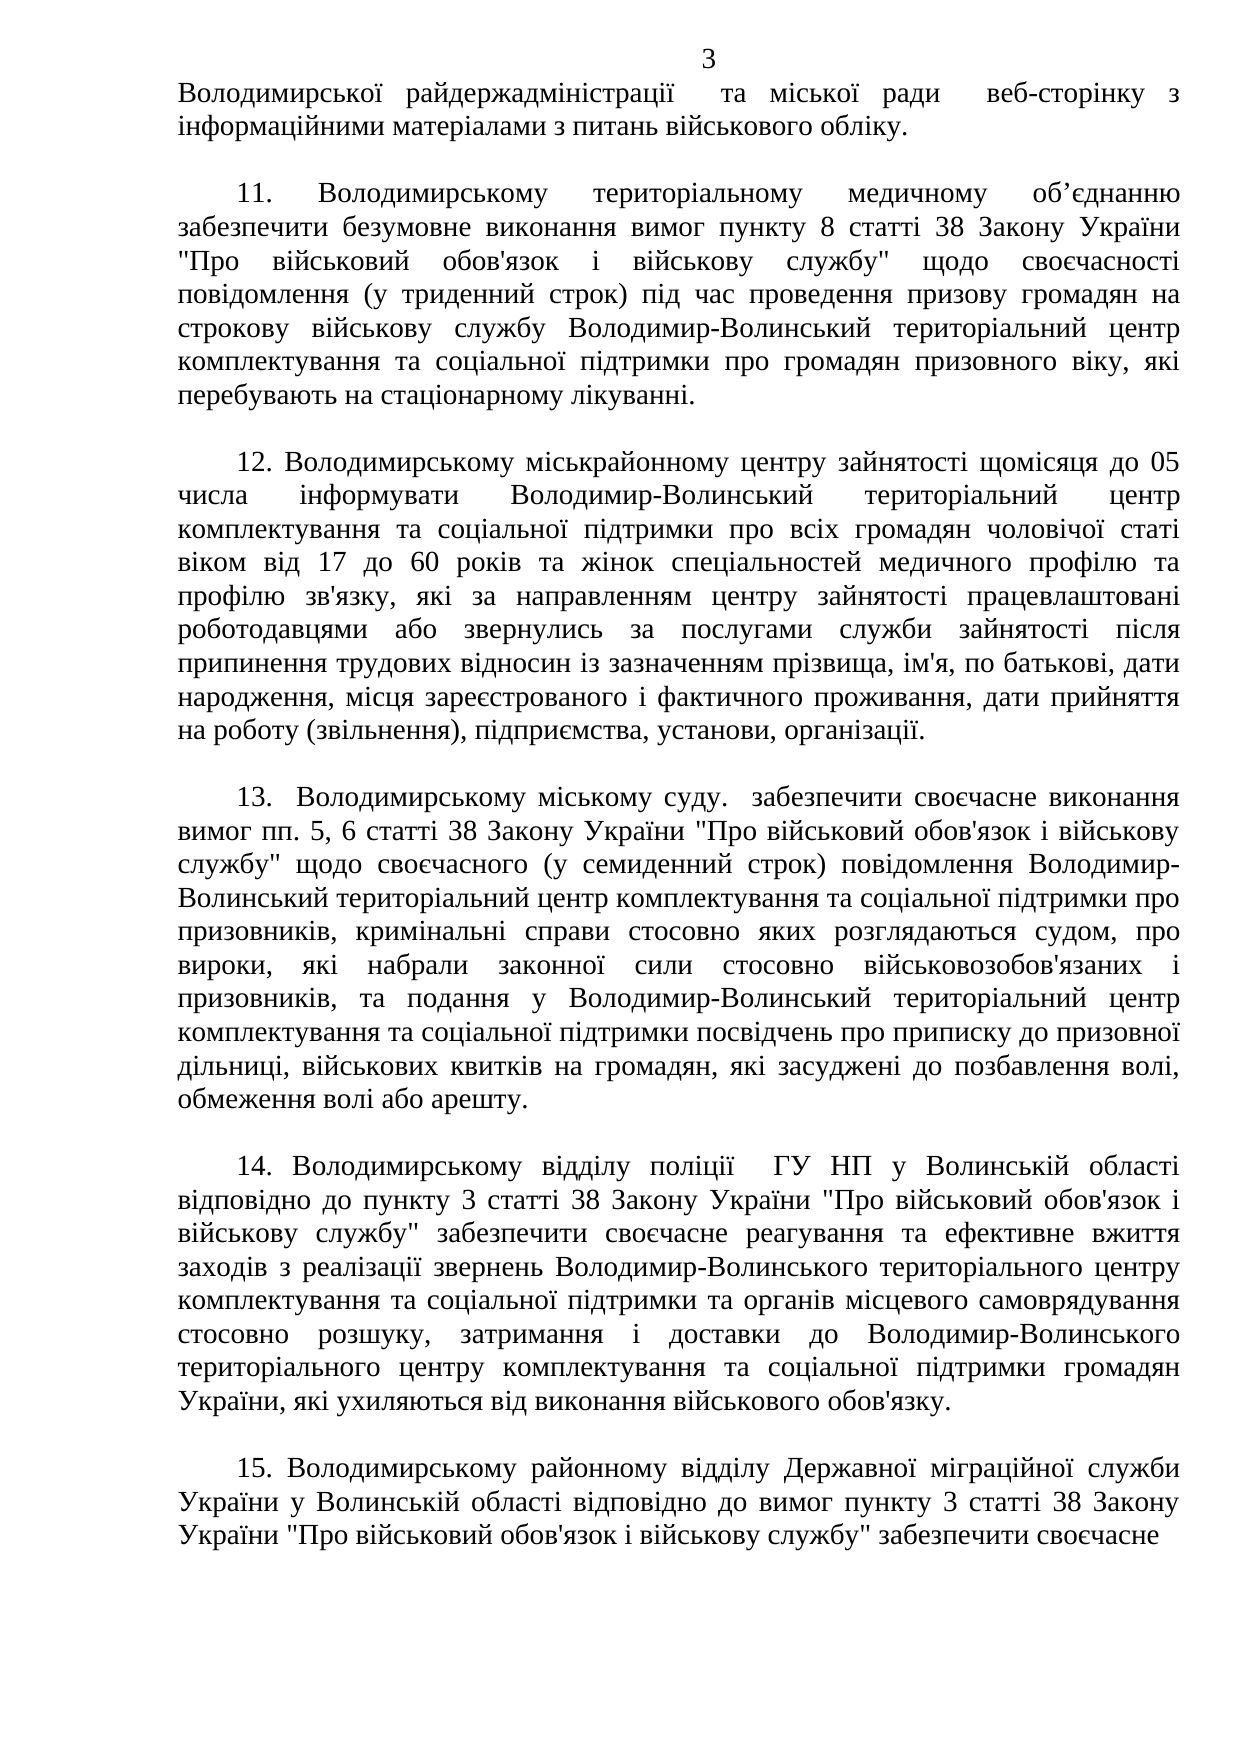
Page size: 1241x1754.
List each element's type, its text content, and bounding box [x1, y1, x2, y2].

text 14. Володимирському відділу поліції ГУ НП у Волинській області відповідно до пункту 3 статті 38 Закону України "Про військовий обов'язок і військову службу" забезпечити своєчасне реагування та ефективне вжиття заходів з реалізації звернень Володимир-Волинського територіального центру комплектування та соціальної підтримки та органів місцевого самоврядування стосовно розшуку, затримання і доставки до Володимир-Волинського територіального центру комплектування та соціальної підтримки громадян України, які ухиляються від виконання військового обов'язку. [177, 1148, 1181, 1417]
text 13. Володимирському міському суду. забезпечити своєчасне виконання вимог пп. 5, 6 статті 38 Закону України "Про військовий обов'язок і військову службу" щодо своєчасного (у семиденний строк) повідомлення Володимир-Волинський територіальний центр комплектування та соціальної підтримки про призовників, кримінальні справи стосовно яких розглядаються судом, про вироки, які набрали законної сили стосовно військовозобов'язаних і призовників, та подання у Володимир-Волинський територіальний центр комплектування та соціальної підтримки посвідчень про приписку до призовної дільниці, військових квитків на громадян, які засуджені до позбавлення волі, обмеження волі або арешту. [177, 779, 1181, 1115]
text Володимирської райдержадміністрації та міської ради веб-сторінку з інформаційними матеріалами з питань військового обліку. [177, 75, 1181, 142]
text 11. Володимирському територіальному медичному об’єднанню забезпечити безумовне виконання вимог пункту 8 статті 38 Закону України "Про військовий обов'язок і військову службу" щодо своєчасності повідомлення (у триденний строк) під час проведення призову громадян на строкову військову службу Володимир-Волинський територіальний центр комплектування та соціальної підтримки про громадян призовного віку, які перебувають на стаціонарному лікуванні. [177, 176, 1181, 410]
text 15. Володимирському районному відділу Державної міграційної служби України у Волинській області відповідно до вимог пункту 3 статті 38 Закону України "Про військовий обов'язок і військову службу" забезпечити своєчасне [177, 1450, 1181, 1551]
text 3 [177, 41, 1181, 75]
text 12. Володимирському міськрайонному центру зайнятості щомісяця до 05 числа інформувати Володимир-Волинський територіальний центр комплектування та соціальної підтримки про всіх громадян чоловічої статі віком від 17 до 60 років та жінок спеціальностей медичного профілю та профілю зв'язку, які за направленням центру зайнятості працевлаштовані роботодавцями або звернулись за послугами служби зайнятості після припинення трудових відносин із зазначенням прізвища, ім'я, по батькові, дати народження, місця зареєстрованого і фактичного проживання, дати прийняття на роботу (звільнення), підприємства, установи, організації. [177, 444, 1181, 746]
